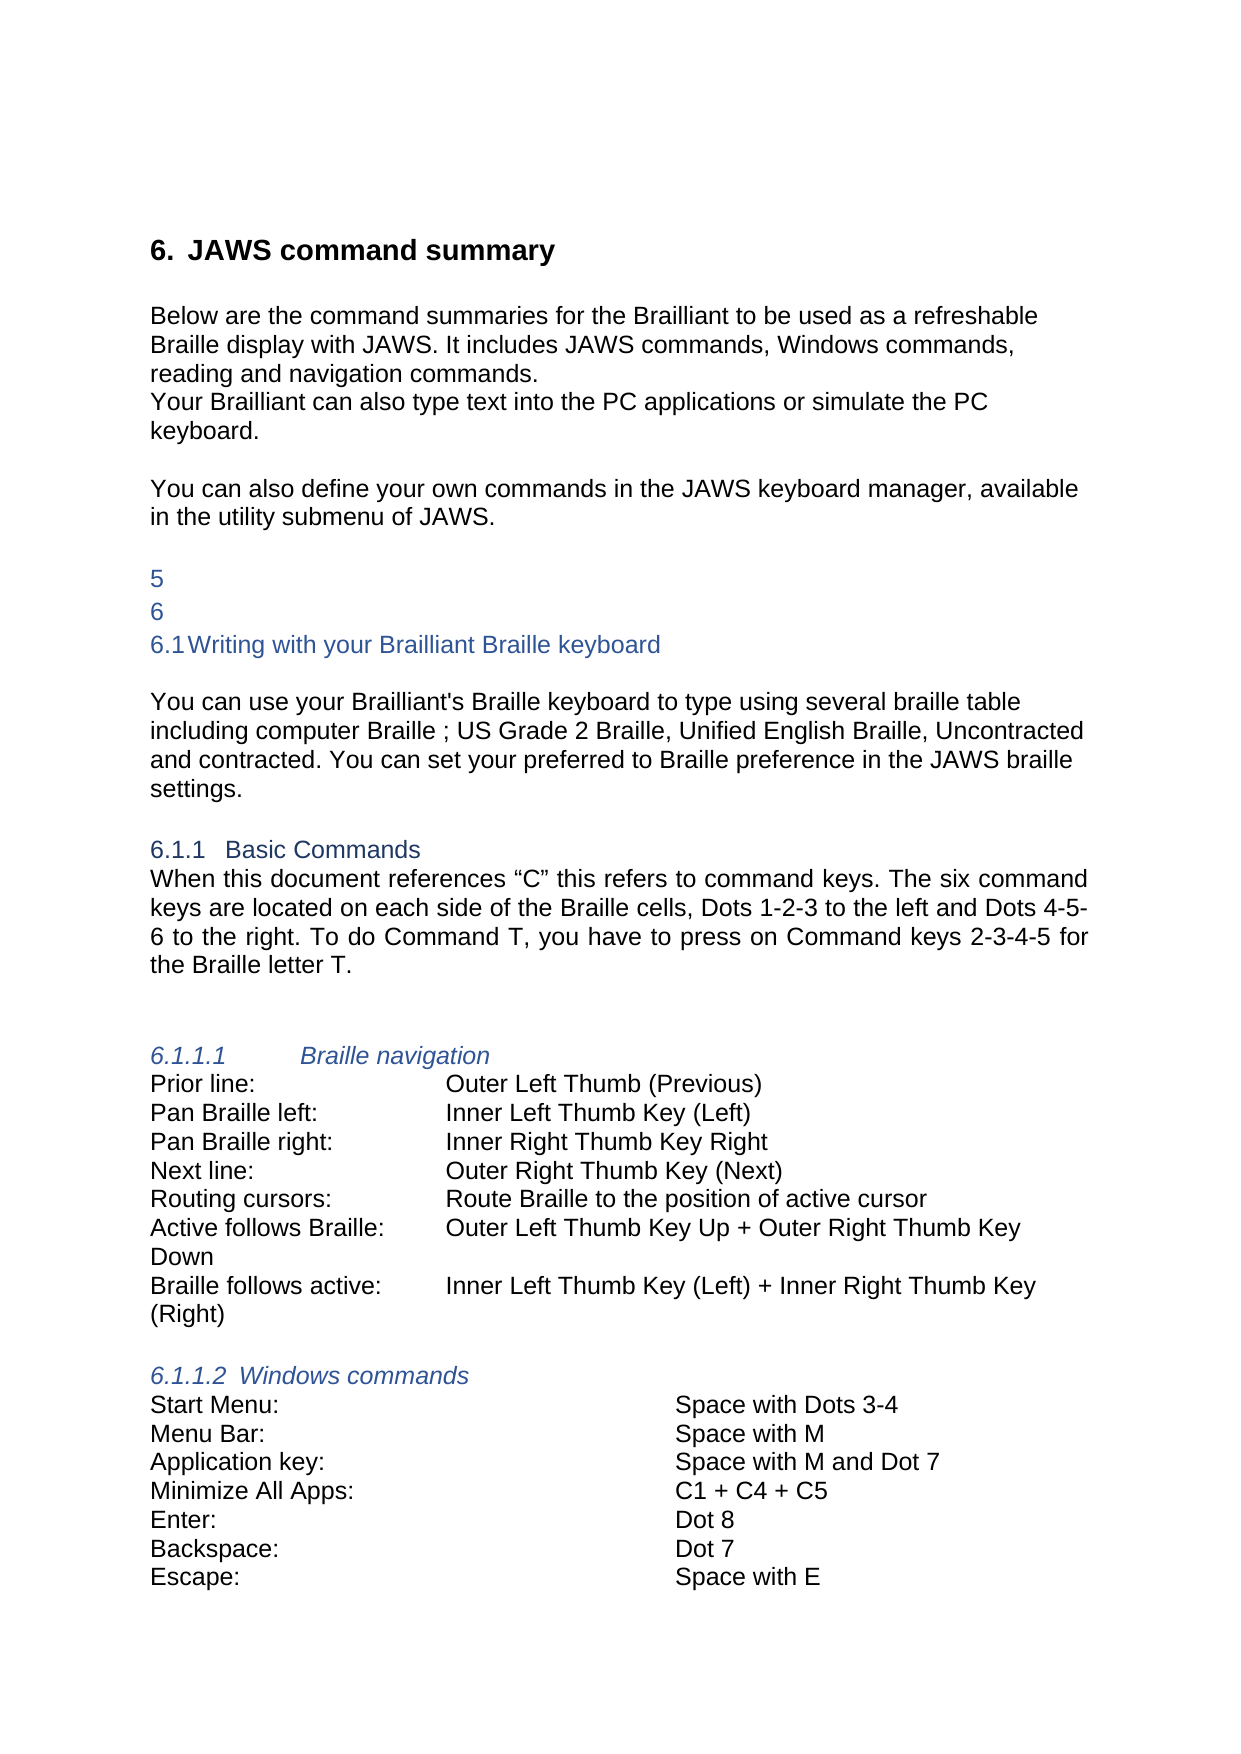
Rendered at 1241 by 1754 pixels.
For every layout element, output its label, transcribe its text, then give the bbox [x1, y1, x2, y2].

text Start Menu: Space with Dots 3-4 [150, 1390, 1090, 1418]
subtitle Windows commands [150, 1361, 1090, 1390]
text Pan Braille left: Inner Left Thumb Key (Left) [150, 1098, 1090, 1127]
text Pan Braille right: Inner Right Thumb Key Right [150, 1127, 1090, 1156]
text Routing cursors: Route Braille to the position of active cursor [150, 1184, 1090, 1213]
text Active follows Braille: Outer Left Thumb Key Up + Outer Right Thumb Key Down [150, 1213, 1090, 1271]
text You can also define your own commands in the JAWS keyboard manager, available in the utility submenu of JAWS. [150, 473, 1090, 531]
text Your Brailliant can also type text into the PC applications or simulate the PC keyboard. [150, 387, 1090, 445]
text Application key: Space with M and Dot 7 [150, 1447, 1090, 1476]
text Braille follows active: Inner Left Thumb Key (Left) + Inner Right Thumb Key (Right) [150, 1271, 1090, 1328]
text You can use your Brailliant's Braille keyboard to type using several braille table including computer Braille ; US Grade 2 Braille, Unified English Braille, Uncontracted and contracted. You can set your preferred to Braille preference in the JAWS braille settings. [150, 687, 1090, 802]
text Below are the command summaries for the Brailliant to be used as a refreshable Braille display with JAWS. It includes JAWS commands, Windows commands, reading and navigation commands. [150, 301, 1090, 387]
subtitle JAWS command summary [150, 232, 1090, 266]
text When this document references “C” this refers to command keys. The six command keys are located on each side of the Braille cells, Dots 1-2-3 to the left and Dots 4-5-6 to the right. To do Command T, you have to press on Command keys 2-3-4-5 for the Braille letter T. [150, 864, 1090, 979]
text Next line: Outer Right Thumb Key (Next) [150, 1156, 1090, 1184]
text Escape: Space with E [150, 1562, 1090, 1591]
text Backspace: Dot 7 [150, 1533, 1090, 1562]
subtitle Basic Commands [150, 835, 1090, 864]
text Menu Bar: Space with M [150, 1418, 1090, 1447]
text Minimize All Apps: C1 + C4 + C5 [150, 1476, 1090, 1505]
subtitle Writing with your Brailliant Braille keyboard [150, 630, 1090, 658]
text Prior line: Outer Left Thumb (Previous) [150, 1069, 1090, 1098]
text Enter: Dot 8 [150, 1505, 1090, 1533]
subtitle Braille navigation [150, 1041, 1090, 1069]
